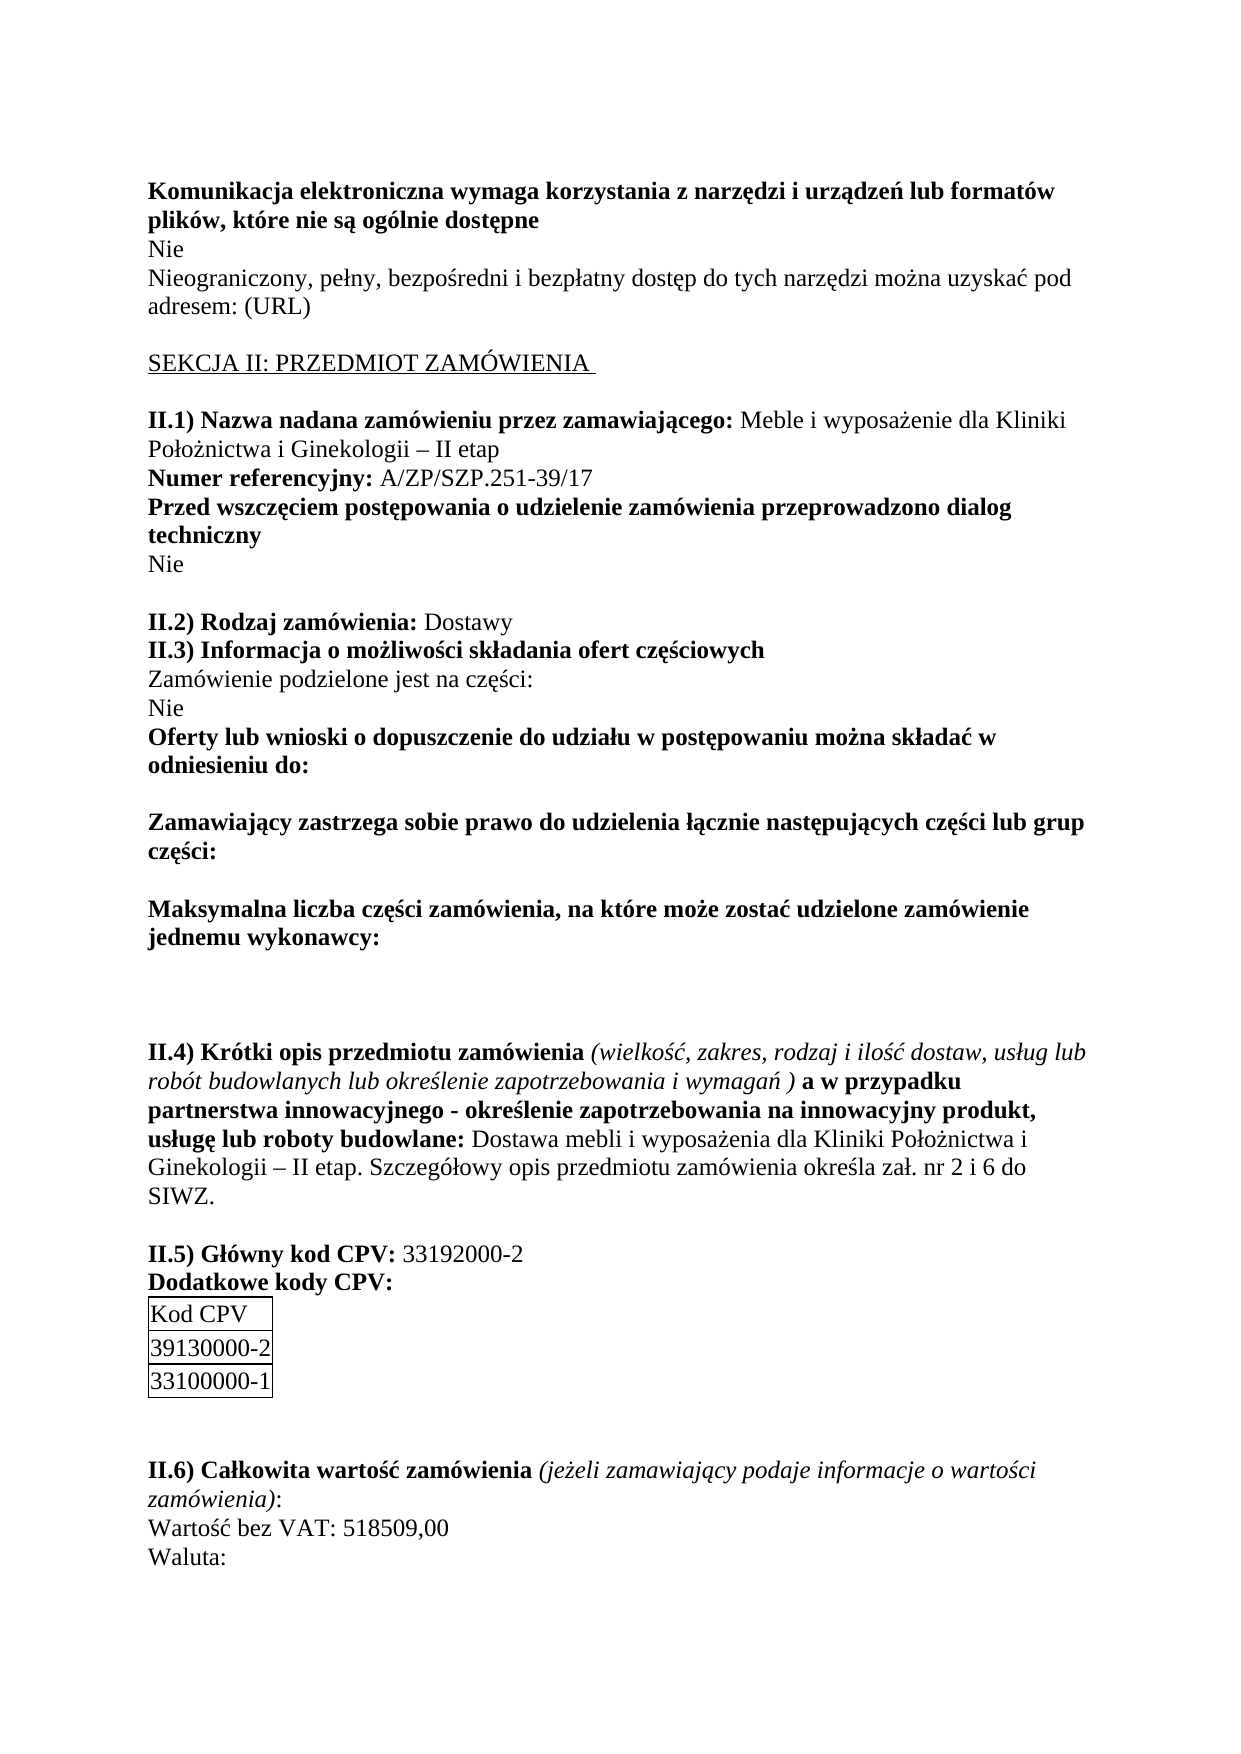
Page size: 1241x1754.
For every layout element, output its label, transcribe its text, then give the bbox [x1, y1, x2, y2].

text Nie [148, 549, 1093, 578]
text Nie Nieograniczony, pełny, bezpośredni i bezpłatny dostęp do tych narzędzi można uzyskać pod adresem: (URL) [148, 234, 1093, 348]
text Zamawiający zastrzega sobie prawo do udzielenia łącznie następujących części lub grup części: Maksymalna liczba części zamówienia, na które może zostać udzielone zamówienie jednemu wykonawcy: II.4) Krótki opis przedmiotu zamówienia (wielkość, zakres, rodzaj i ilość dostaw, usług lub robót budowlanych lub określenie zapotrzebowania i wymagań ) a w przypadku partnerstwa innowacyjnego - określenie zapotrzebowania na innowacyjny produkt, usługę lub roboty budowlane: Dostawa mebli i wyposażenia dla Kliniki Położnictwa i Ginekologii – II etap. Szczegółowy opis przedmiotu zamówienia określa zał. nr 2 i 6 do SIWZ. II.5) Główny kod CPV: 33192000-2 Dodatkowe kody CPV: [148, 807, 1093, 1296]
table_cell 39130000-2 [149, 1331, 272, 1363]
text SEKCJA II: PRZEDMIOT ZAMÓWIENIA [148, 348, 1093, 377]
text Komunikacja elektroniczna wymaga korzystania z narzędzi i urządzeń lub formatów plików, które nie są ogólnie dostępne [148, 148, 1093, 234]
table_cell 33100000-1 [149, 1365, 272, 1396]
text II.6) Całkowita wartość zamówienia (jeżeli zamawiający podaje informacje o wartości zamówienia): Wartość bez VAT: 518509,00 Waluta: [148, 1398, 1093, 1571]
text Nie Oferty lub wnioski o dopuszczenie do udziału w postępowaniu można składać w odniesieniu do: [148, 693, 1093, 807]
table_header Kod CPV [149, 1298, 272, 1329]
text II.1) Nazwa nadana zamówieniu przez zamawiającego: Meble i wyposażenie dla Kliniki Położnictwa i Ginekologii – II etap Numer referencyjny: A/ZP/SZP.251-39/17 Przed wszczęciem postępowania o udzielenie zamówienia przeprowadzono dialog techniczny [148, 377, 1093, 549]
text II.2) Rodzaj zamówienia: Dostawy II.3) Informacja o możliwości składania ofert częściowych Zamówienie podzielone jest na części: [148, 578, 1093, 693]
